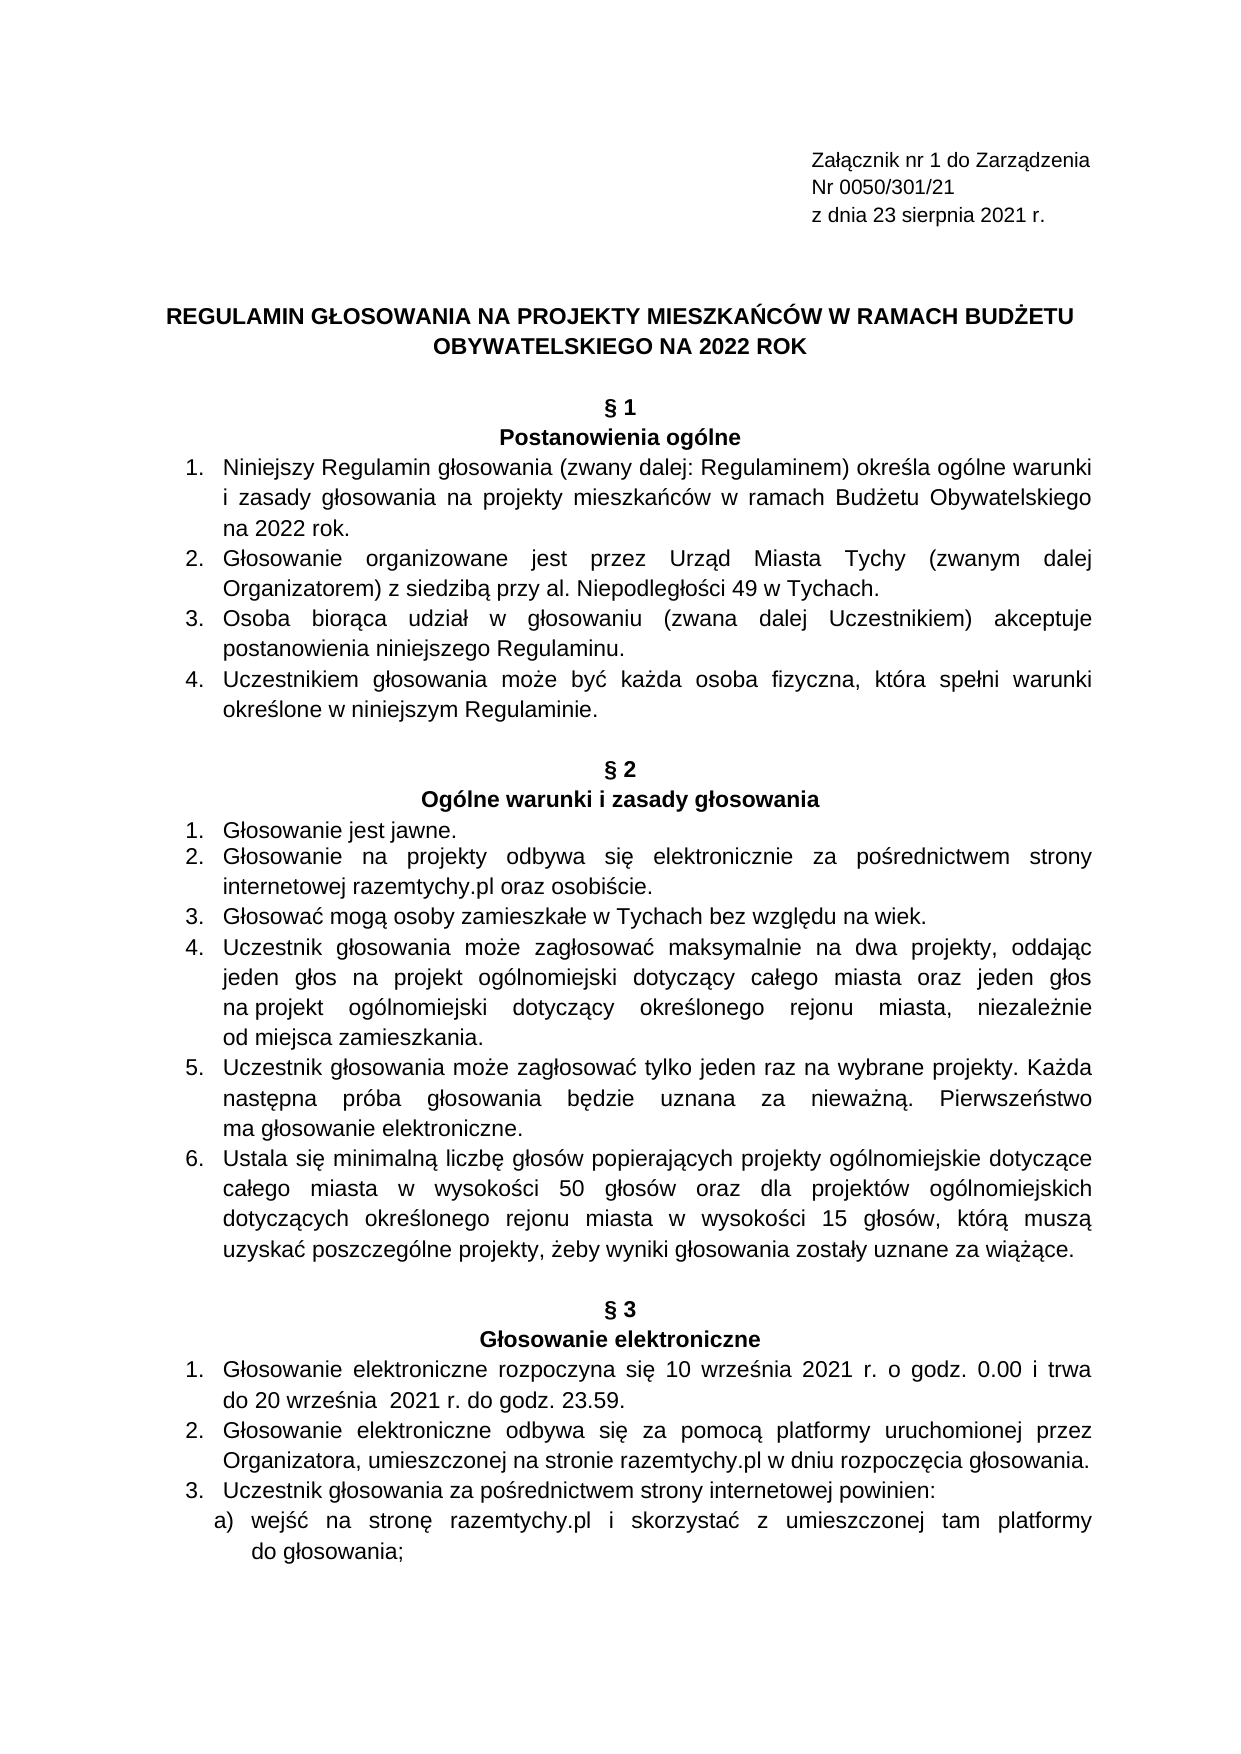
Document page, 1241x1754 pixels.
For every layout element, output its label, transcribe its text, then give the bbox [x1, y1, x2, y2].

text § 3 [148, 1296, 1093, 1322]
list Niniejszy Regulamin głosowania (zwany dalej: Regulaminem) określa ogólne warunki i zasady głosowania na projekty mieszkańców w ramach Budżetu Obywatelskiego na 2022 rok. [185, 454, 1093, 541]
list Głosowanie na projekty odbywa się elektronicznie za pośrednictwem strony internetowej razemtychy.pl oraz osobiście. [185, 843, 1093, 899]
list Głosowanie jest jawne. [185, 817, 1093, 843]
list Uczestnik głosowania może zagłosować maksymalnie na dwa projekty, oddając jeden głos na projekt ogólnomiejski dotyczący całego miasta oraz jeden głos na projekt ogólnomiejski dotyczący określonego rejonu miasta, niezależnie od miejsca zamieszkania. [185, 933, 1093, 1051]
text Postanowienia ogólne [148, 424, 1093, 450]
list Głosowanie organizowane jest przez Urząd Miasta Tychy (zwanym dalej Organizatorem) z siedzibą przy al. Niepodległości 49 w Tychach. [185, 545, 1093, 601]
text Załącznik nr 1 do Zarządzenia Nr 0050/301/21 [811, 148, 1093, 199]
text § 1 [148, 394, 1093, 420]
list Osoba biorąca udział w głosowaniu (zwana dalej Uczestnikiem) akceptuje postanowienia niniejszego Regulaminu. [185, 605, 1093, 662]
text § 2 [148, 756, 1093, 782]
list Uczestnik głosowania może zagłosować tylko jeden raz na wybrane projekty. Każda następna próba głosowania będzie uznana za nieważną. Pierwszeństwo ma głosowanie elektroniczne. [185, 1054, 1093, 1141]
list Głosowanie elektroniczne rozpoczyna się 10 września 2021 r. o godz. 0.00 i trwa do 20 września 2021 r. do godz. 23.59. [185, 1356, 1093, 1413]
text z dnia 23 sierpnia 2021 r. [811, 203, 1093, 227]
list Ustala się minimalną liczbę głosów popierających projekty ogólnomiejskie dotyczące całego miasta w wysokości 50 głosów oraz dla projektów ogólnomiejskich dotyczących określonego rejonu miasta w wysokości 15 głosów, którą muszą uzyskać poszczególne projekty, żeby wyniki głosowania zostały uznane za wiążące. [185, 1145, 1093, 1262]
list Głosować mogą osoby zamieszkałe w Tychach bez względu na wiek. [185, 903, 1093, 930]
text REGULAMIN GŁOSOWANIA NA PROJEKTY MIESZKAŃCÓW W RAMACH BUDŻETU OBYWATELSKIEGO NA 2022 ROK [148, 303, 1093, 359]
list Uczestnik głosowania za pośrednictwem strony internetowej powinien: [185, 1477, 1093, 1504]
text Ogólne warunki i zasady głosowania [148, 786, 1093, 813]
list Głosowanie elektroniczne odbywa się za pomocą platformy uruchomionej przez Organizatora, umieszczonej na stronie razemtychy.pl w dniu rozpoczęcia głosowania. [185, 1417, 1093, 1473]
list wejść na stronę razemtychy.pl i skorzystać z umieszczonej tam platformy do głosowania; [213, 1507, 1093, 1564]
list Uczestnikiem głosowania może być każda osoba fizyczna, która spełni warunki określone w niniejszym Regulaminie. [185, 666, 1093, 722]
text Głosowanie elektroniczne [148, 1326, 1093, 1353]
